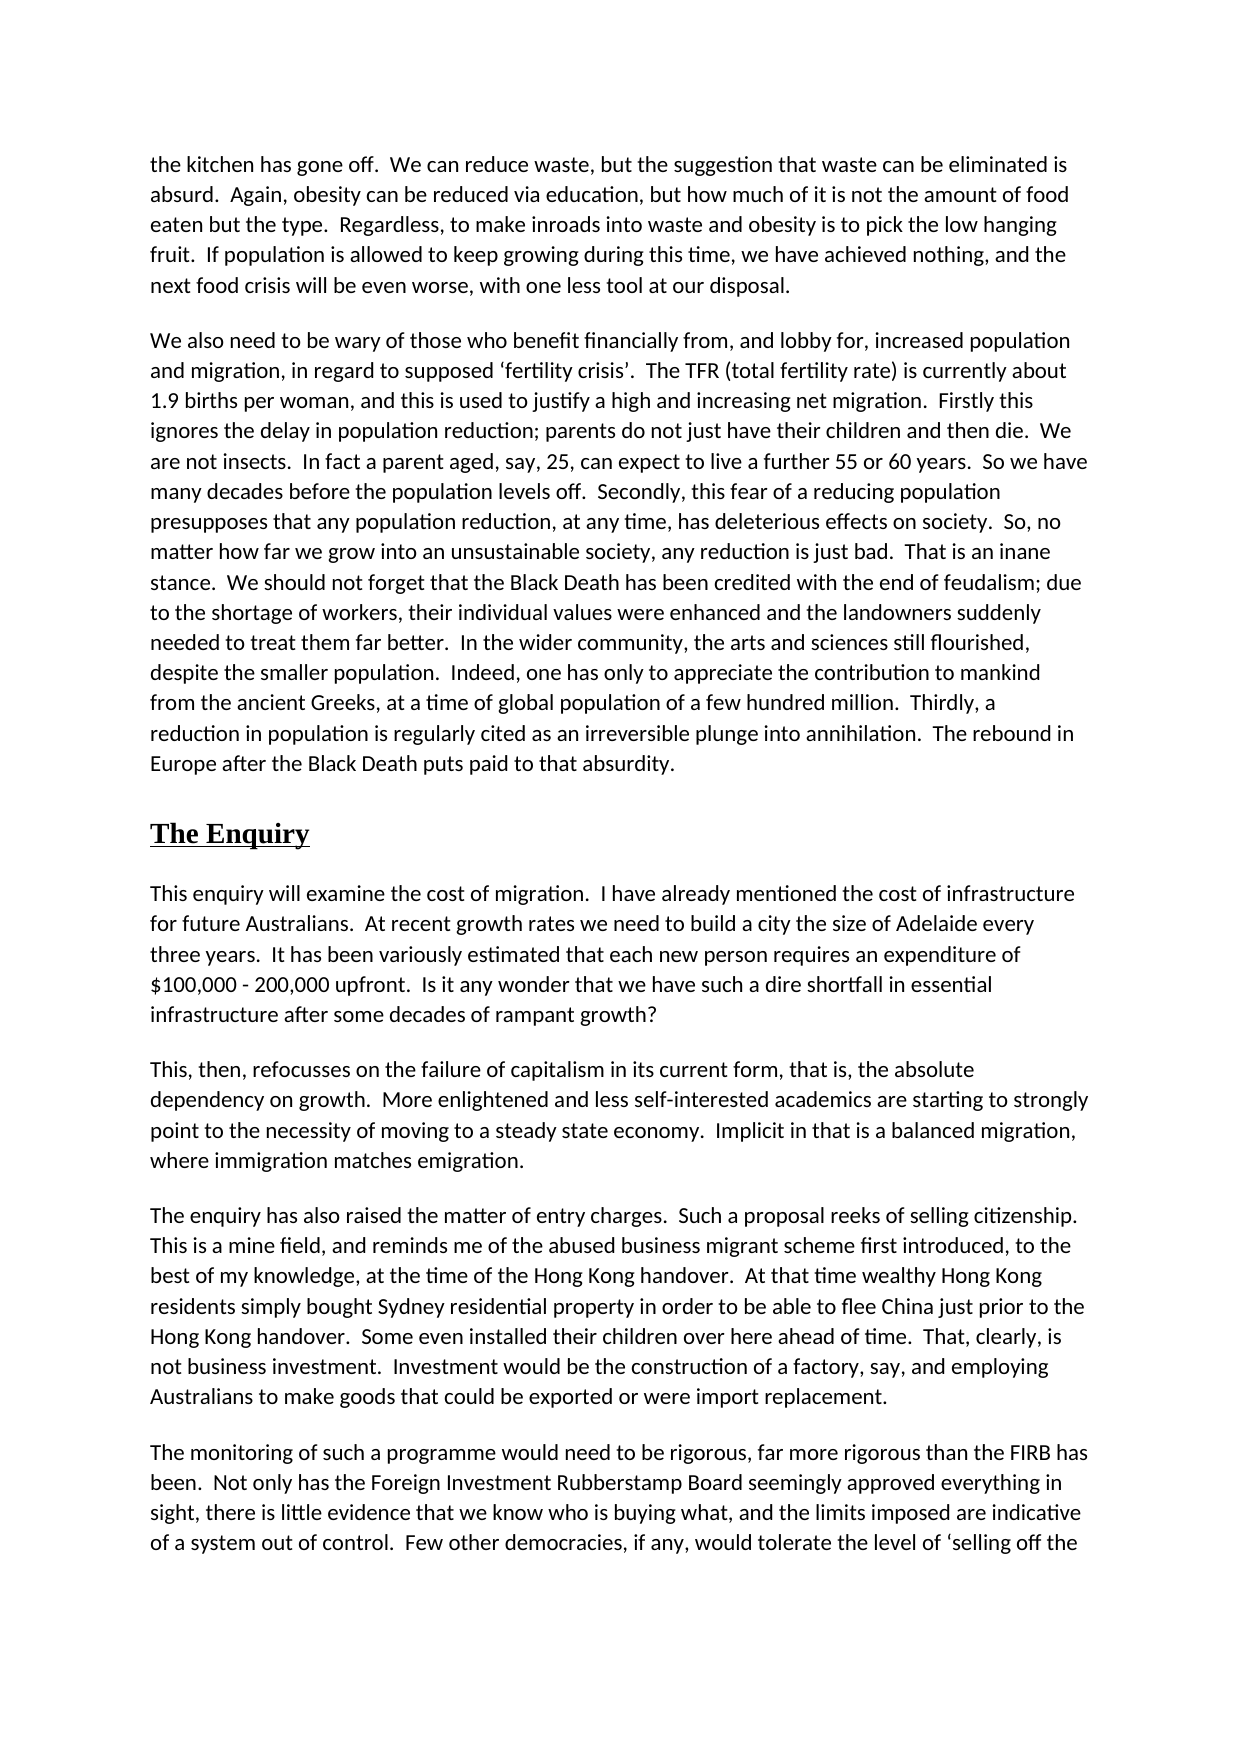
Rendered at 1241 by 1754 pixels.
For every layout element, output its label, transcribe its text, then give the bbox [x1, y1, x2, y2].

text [150, 1438, 1090, 1556]
text We also need to be wary of those who benefit financially from, and lobby for, increased population and migration, in regard to supposed ‘fertility crisis’. The TFR (total fertility rate) is currently about 1.9 births per woman, and this is used to justify a high and increasing net migration. Firstly this ignores the delay in population reduction; parents do not just have their children and then die. We are not insects. In fact a parent aged, say, 25, can expect to live a further 55 or 60 years. So we have many decades before the population levels off. Secondly, this fear of a reducing population presupposes that any population reduction, at any time, has deleterious effects on society. So, no matter how far we grow into an unsustainable society, any reduction is just bad. That is an inane stance. We should not forget that the Black Death has been credited with the end of feudalism; due to the shortage of workers, their individual values were enhanced and the landowners suddenly needed to treat them far better. In the wider community, the arts and sciences still flourished, despite the smaller population. Indeed, one has only to appreciate the contribution to mankind from the ancient Greeks, at a time of global population of a few hundred million. Thirdly, a reduction in population is regularly cited as an irreversible plunge into annihilation. The rebound in Europe after the Black Death puts paid to that absurdity. [150, 326, 1090, 777]
text This enquiry will examine the cost of migration. I have already mentioned the cost of infrastructure for future Australians. At recent growth rates we need to build a city the size of Adelaide every three years. It has been variously estimated that each new person requires an expenditure of $100,000 - 200,000 upfront. Is it any wonder that we have such a dire shortfall in essential infrastructure after some decades of rampant growth? [150, 879, 1090, 1028]
text The enquiry has also raised the matter of entry charges. Such a proposal reeks of selling citizenship. This is a mine field, and reminds me of the abused business migrant scheme first introduced, to the best of my knowledge, at the time of the Hong Kong handover. At that time wealthy Hong Kong residents simply bought Sydney residential property in order to be able to flee China just prior to the Hong Kong handover. Some even installed their children over here ahead of time. That, clearly, is not business investment. Investment would be the construction of a factory, say, and employing Australians to make goods that could be exported or were import replacement. [150, 1201, 1090, 1411]
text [150, 150, 1090, 299]
text The Enquiry [150, 817, 1090, 850]
text This, then, refocusses on the failure of capitalism in its current form, that is, the absolute dependency on growth. More enlightened and less self-interested academics are starting to strongly point to the necessity of moving to a steady state economy. Implicit in that is a balanced migration, where immigration matches emigration. [150, 1055, 1090, 1174]
